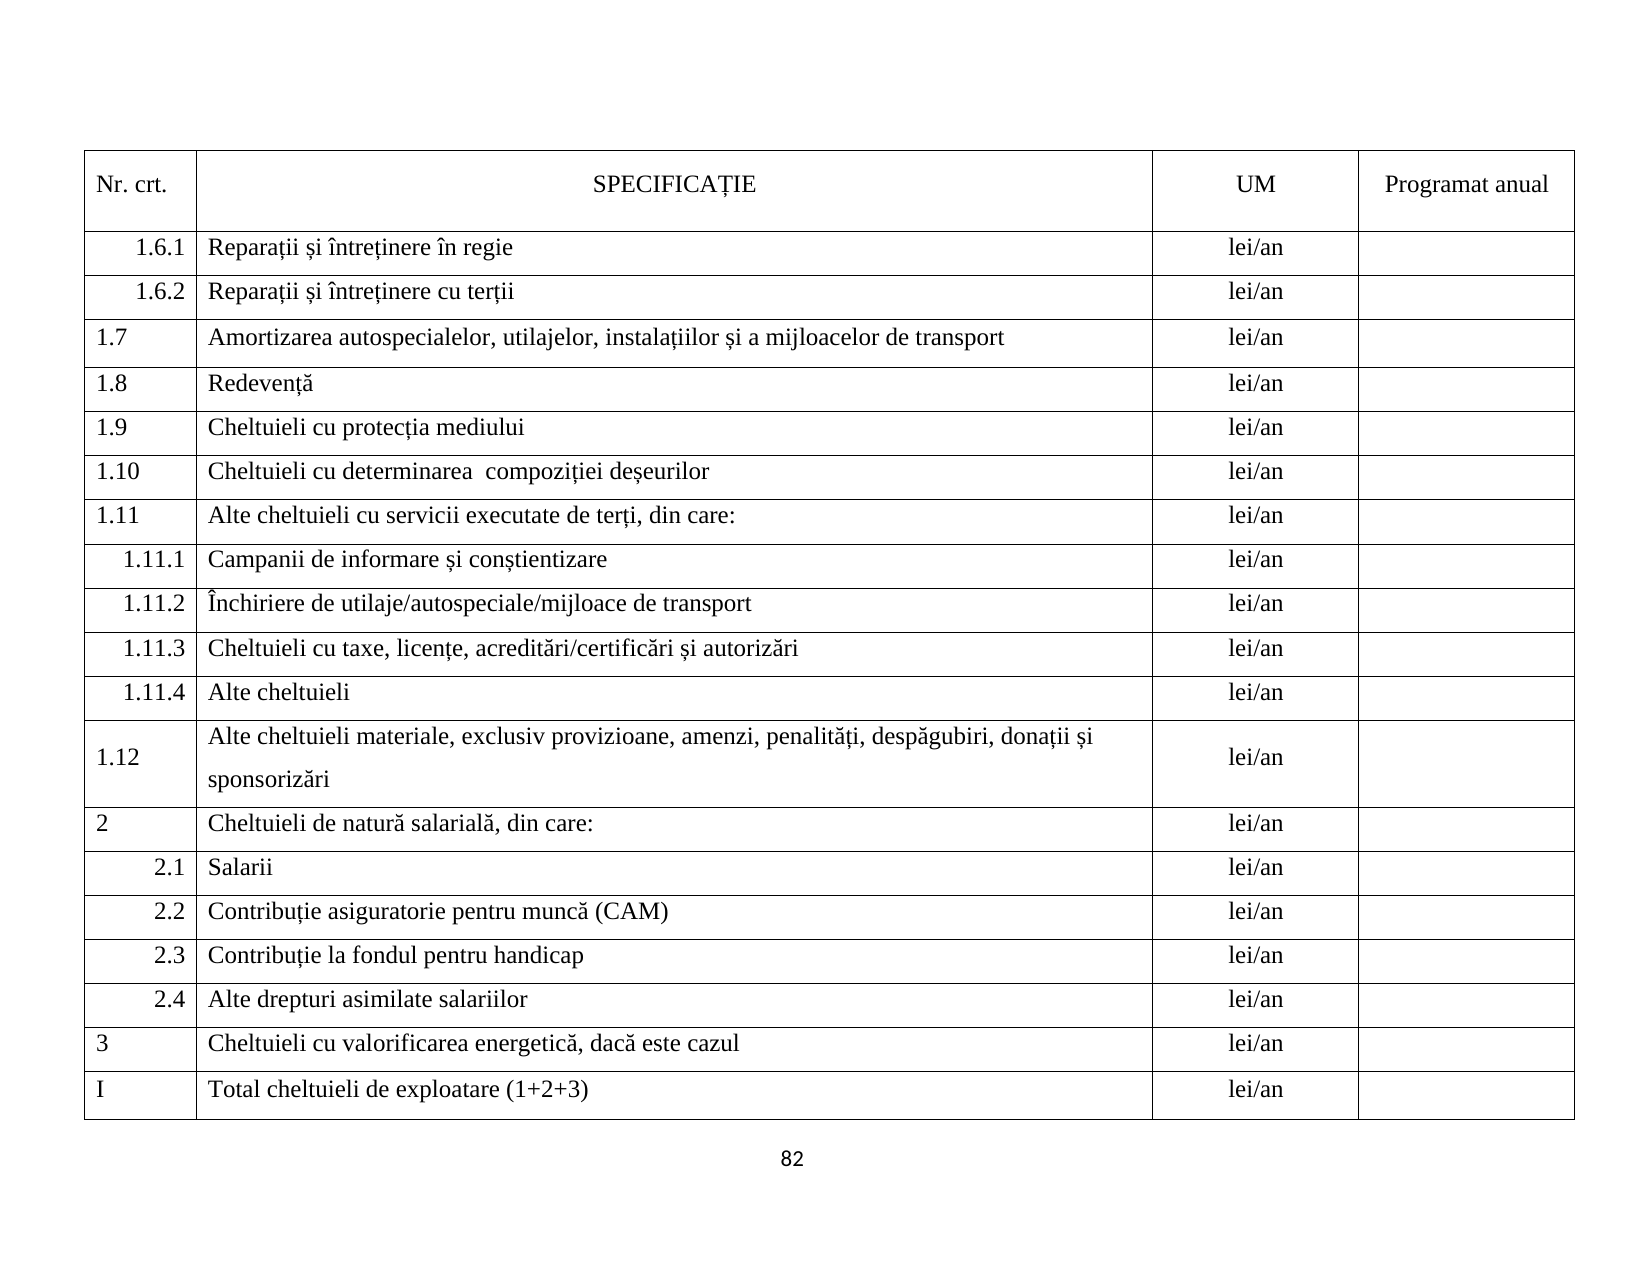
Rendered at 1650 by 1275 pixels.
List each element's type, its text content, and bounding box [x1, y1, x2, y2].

table_cell lei/an [1153, 545, 1358, 587]
table_cell lei/an [1153, 500, 1358, 543]
table_cell Reparații și întreținere cu terții [197, 276, 1152, 319]
table_cell Redevență [197, 368, 1152, 411]
table_cell 1.8 [85, 368, 196, 411]
table_cell Campanii de informare și conștientizare [197, 545, 1152, 587]
table_cell 1.7 [85, 320, 196, 367]
table_cell lei/an [1153, 808, 1358, 851]
table_cell Cheltuieli cu determinarea compoziției deșeurilor [197, 456, 1152, 499]
table_cell Cheltuieli cu taxe, licențe, acreditări/certificări și autorizări [197, 633, 1152, 676]
table_cell I [85, 1072, 196, 1119]
table_cell lei/an [1153, 232, 1358, 275]
table_cell [1359, 589, 1574, 632]
table_cell 2.1 [85, 852, 196, 895]
table_cell lei/an [1153, 721, 1358, 807]
table_cell Alte cheltuieli materiale, exclusiv provizioane, amenzi, penalități, despăgubiri, donații și sponsorizări [197, 721, 1152, 807]
table_cell [1359, 633, 1574, 676]
table_cell [1359, 320, 1574, 367]
table_cell 2.3 [85, 940, 196, 983]
table_header Programat anual [1359, 151, 1574, 231]
table_cell lei/an [1153, 633, 1358, 676]
table_cell [1359, 545, 1574, 587]
table_cell 1.11.1 [85, 545, 196, 587]
table_cell 2.4 [85, 984, 196, 1027]
table_cell Reparații și întreținere în regie [197, 232, 1152, 275]
table_cell lei/an [1153, 320, 1358, 367]
table_cell [1359, 232, 1574, 275]
table_header UM [1153, 151, 1358, 231]
table_cell Cheltuieli de natură salarială, din care: [197, 808, 1152, 851]
table_header SPECIFICAȚIE [197, 151, 1152, 231]
table_cell 2.2 [85, 896, 196, 939]
table_cell lei/an [1153, 589, 1358, 632]
table_header Nr. crt. [85, 151, 196, 231]
table_cell [1359, 896, 1574, 939]
table_cell lei/an [1153, 456, 1358, 499]
table_cell [1359, 276, 1574, 319]
table_cell Total cheltuieli de exploatare (1+2+3) [197, 1072, 1152, 1119]
table_cell lei/an [1153, 940, 1358, 983]
table_cell [1359, 808, 1574, 851]
table_cell 1.11 [85, 500, 196, 543]
table_cell 1.6.1 [85, 232, 196, 275]
table_cell [1359, 500, 1574, 543]
table_cell lei/an [1153, 1028, 1358, 1071]
table_cell lei/an [1153, 677, 1358, 720]
table_cell [1359, 456, 1574, 499]
table_cell 1.11.2 [85, 589, 196, 632]
table_cell 1.10 [85, 456, 196, 499]
table_cell Alte drepturi asimilate salariilor [197, 984, 1152, 1027]
table_cell lei/an [1153, 1072, 1358, 1119]
table_cell Amortizarea autospecialelor, utilajelor, instalațiilor și a mijloacelor de transport [197, 320, 1152, 367]
table_cell lei/an [1153, 412, 1358, 455]
table_cell [1359, 984, 1574, 1027]
table_cell lei/an [1153, 896, 1358, 939]
table_cell [1359, 1028, 1574, 1071]
table_cell Contribuție asiguratorie pentru muncă (CAM) [197, 896, 1152, 939]
table_cell [1359, 677, 1574, 720]
table_cell Alte cheltuieli [197, 677, 1152, 720]
table_cell 3 [85, 1028, 196, 1071]
table_cell [1359, 412, 1574, 455]
table_cell lei/an [1153, 852, 1358, 895]
table_cell 1.11.4 [85, 677, 196, 720]
table_cell 2 [85, 808, 196, 851]
table_cell [1359, 852, 1574, 895]
table_cell [1359, 940, 1574, 983]
table_cell Contribuție la fondul pentru handicap [197, 940, 1152, 983]
table_cell 1.6.2 [85, 276, 196, 319]
table_cell Închiriere de utilaje/autospeciale/mijloace de transport [197, 589, 1152, 632]
table_cell Cheltuieli cu valorificarea energetică, dacă este cazul [197, 1028, 1152, 1071]
table_cell lei/an [1153, 368, 1358, 411]
table_cell lei/an [1153, 276, 1358, 319]
table_cell Cheltuieli cu protecția mediului [197, 412, 1152, 455]
table_cell Salarii [197, 852, 1152, 895]
table_cell lei/an [1153, 984, 1358, 1027]
table_cell 1.9 [85, 412, 196, 455]
table_cell [1359, 721, 1574, 807]
table_cell [1359, 1072, 1574, 1119]
table_cell Alte cheltuieli cu servicii executate de terți, din care: [197, 500, 1152, 543]
table_cell 1.11.3 [85, 633, 196, 676]
table_cell [1359, 368, 1574, 411]
table_cell 1.12 [85, 721, 196, 807]
